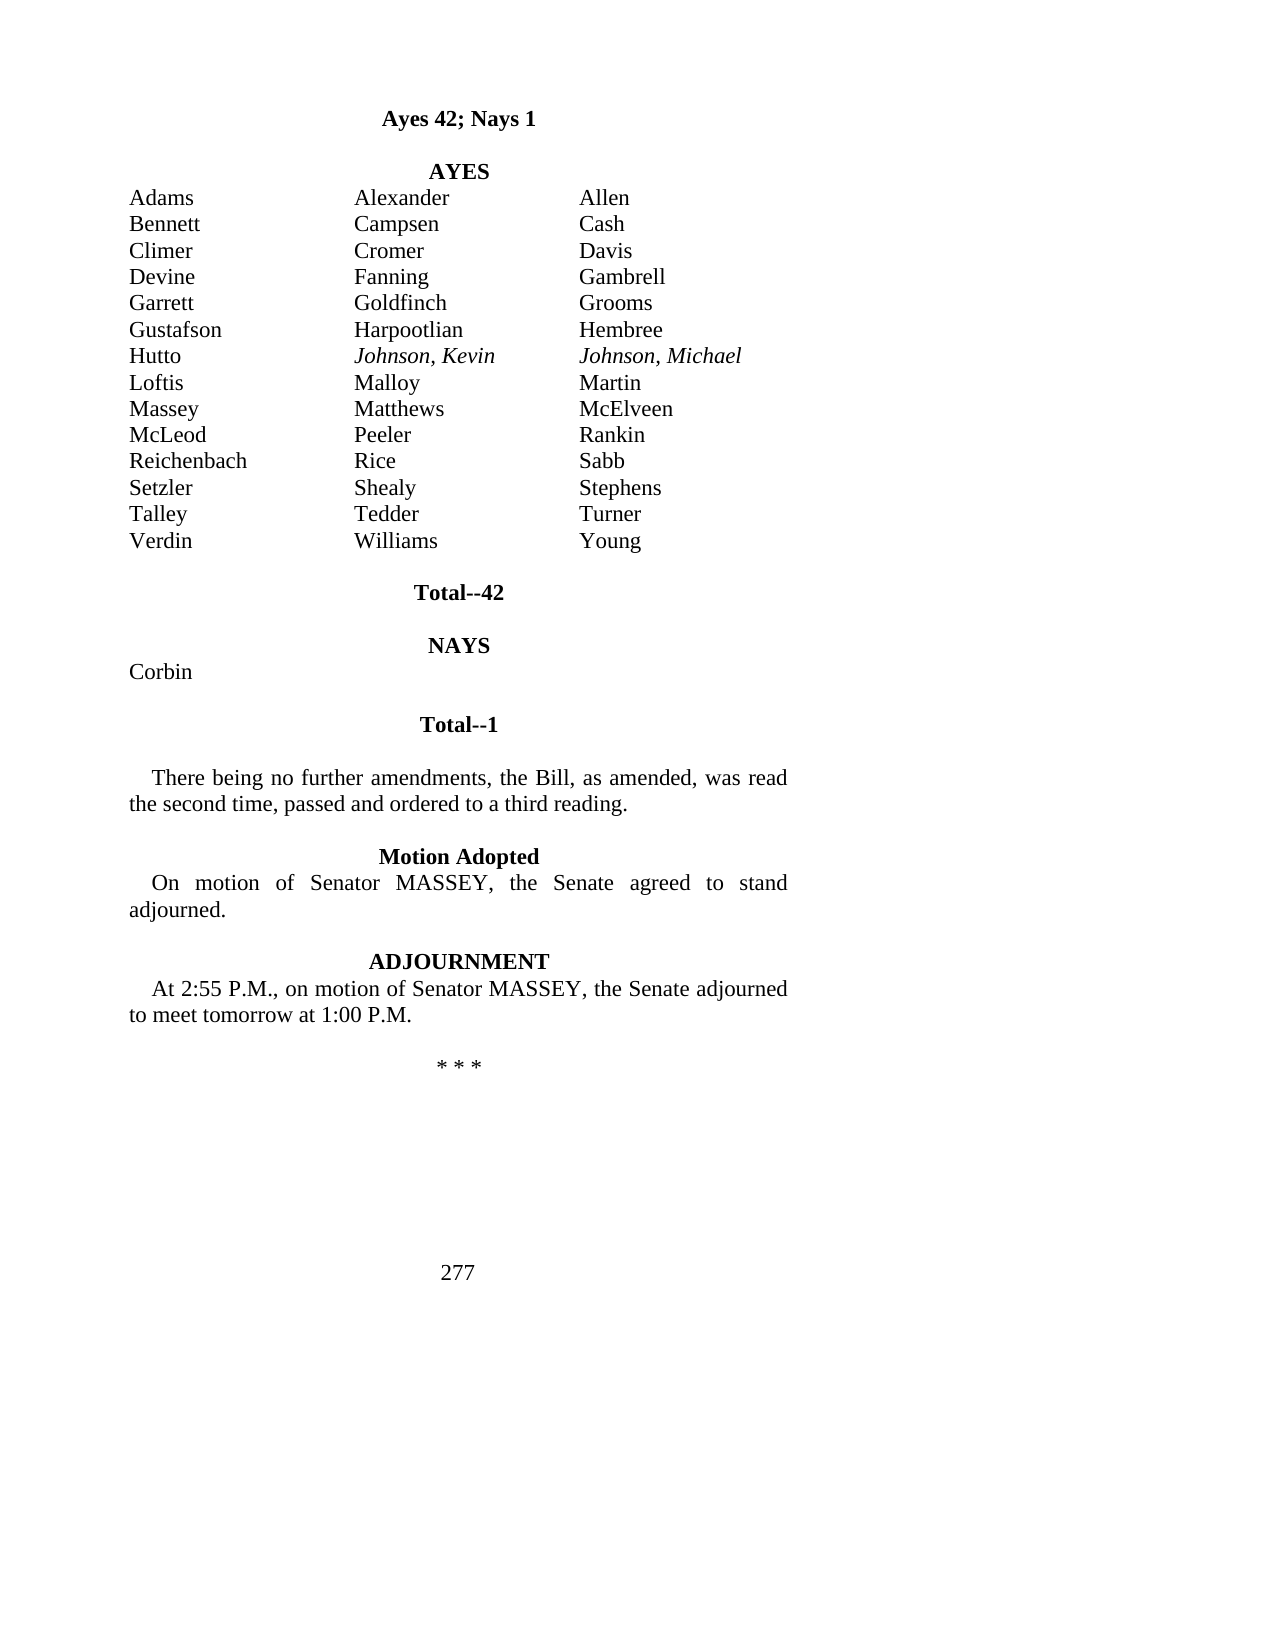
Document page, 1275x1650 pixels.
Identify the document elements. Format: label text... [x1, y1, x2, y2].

text Corbin [129, 658, 789, 685]
text ADJOURNMENT [129, 948, 789, 975]
text There being no further amendments, the Bill, as amended, was read the second time, passed and ordered to a third reading. [129, 764, 789, 817]
text Total--42 [129, 579, 789, 606]
text At 2:55 P.M., on motion of Senator MASSEY, the Senate adjourned to meet tomorrow at 1:00 P.M. [129, 975, 789, 1027]
text Reichenbach Rice Sabb [129, 448, 789, 474]
text Hutto Johnson, Kevin Johnson, Michael [129, 342, 789, 368]
text Garrett Goldfinch Grooms [129, 289, 789, 316]
text McLeod Peeler Rankin [129, 421, 789, 448]
text Massey Matthews McElveen [129, 395, 789, 421]
text Loftis Malloy Martin [129, 368, 789, 395]
text Bennett Campsen Cash [129, 210, 789, 237]
text Verdin Williams Young [129, 527, 789, 553]
text Gustafson Harpootlian Hembree [129, 316, 789, 342]
text Setzler Shealy Stephens [129, 474, 789, 500]
text AYES [129, 158, 789, 184]
text Total--1 [129, 711, 789, 737]
text Climer Cromer Davis [129, 237, 789, 263]
text Devine Fanning Gambrell [129, 263, 789, 289]
text Ayes 42; Nays 1 [129, 105, 789, 131]
text Adams Alexander Allen [129, 184, 789, 210]
text On motion of Senator MASSEY, the Senate agreed to stand adjourned. [129, 869, 789, 922]
text Motion Adopted [129, 843, 789, 869]
text NAYS [129, 632, 789, 658]
text * * * [129, 1054, 789, 1080]
text Talley Tedder Turner [129, 500, 789, 527]
